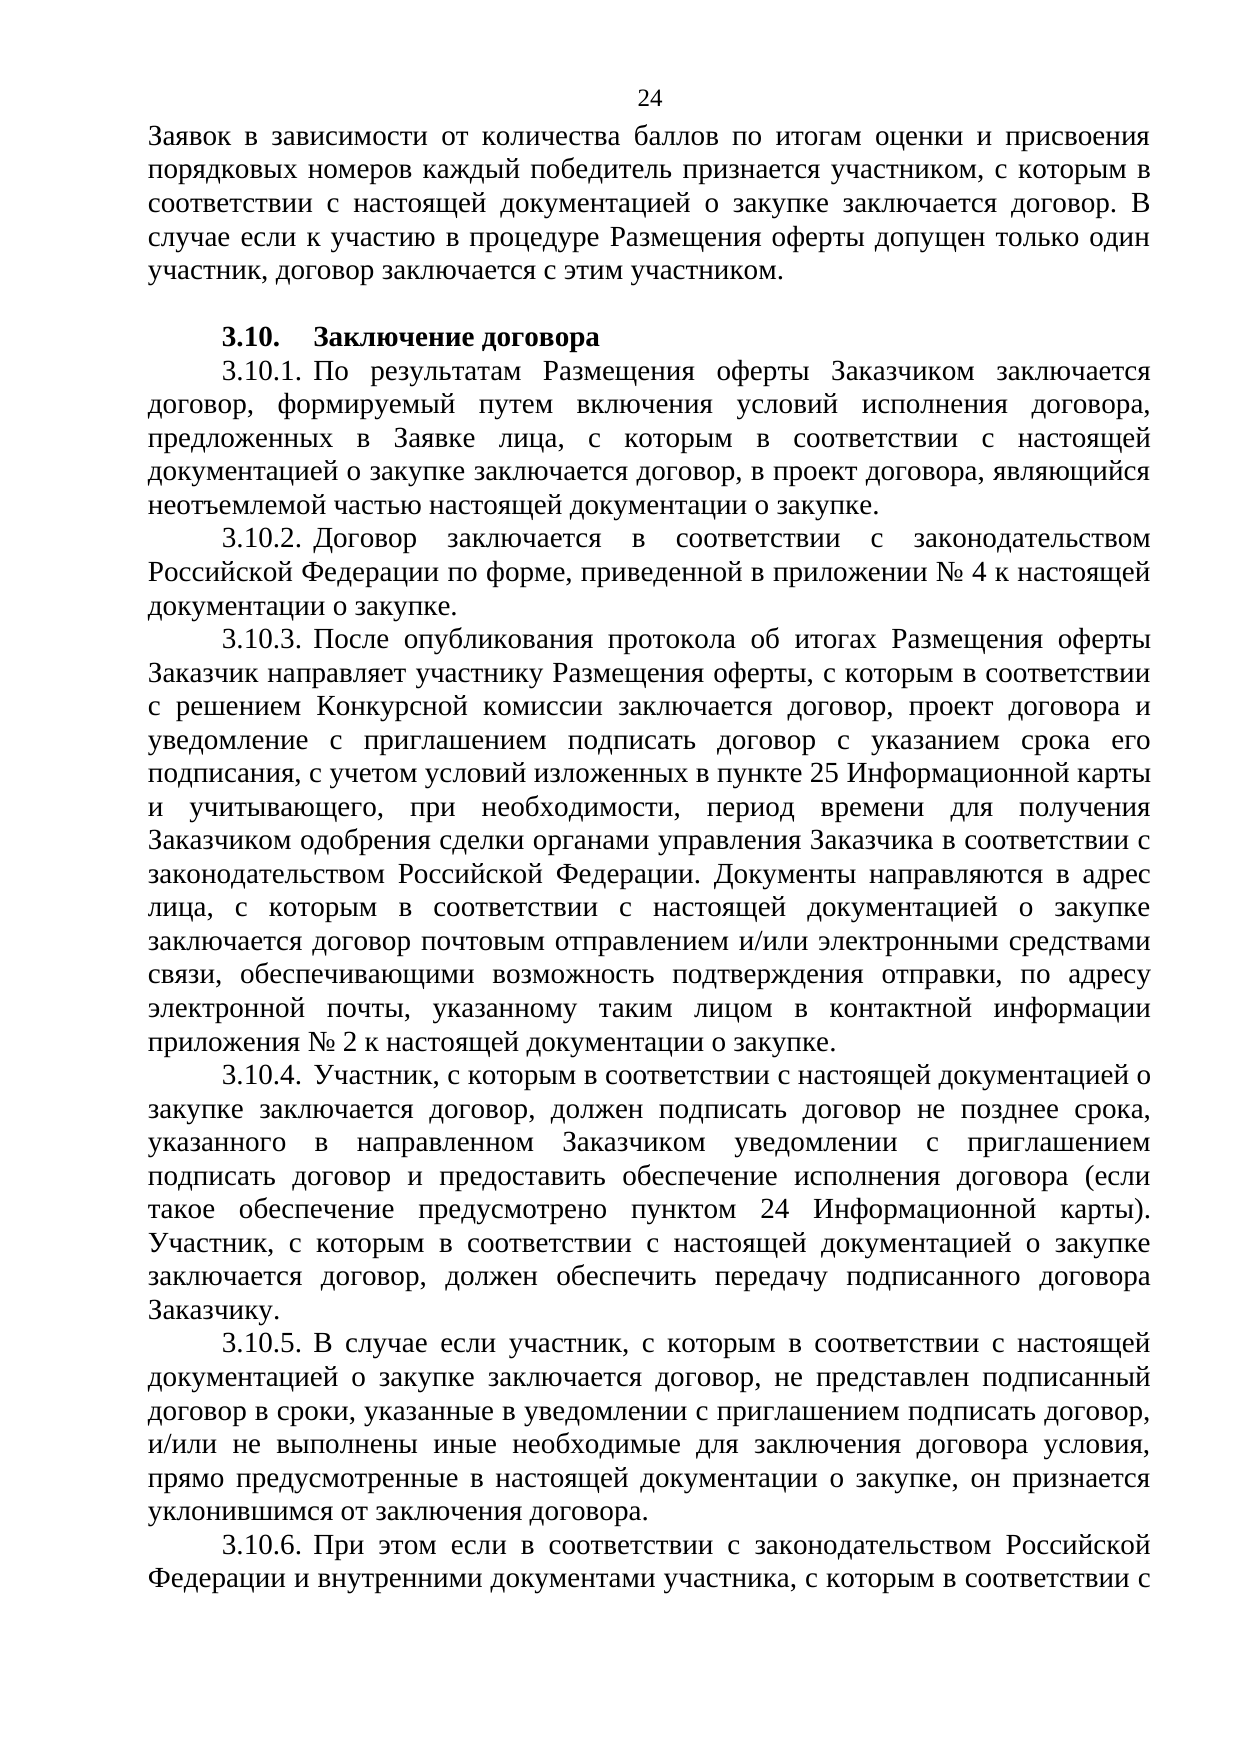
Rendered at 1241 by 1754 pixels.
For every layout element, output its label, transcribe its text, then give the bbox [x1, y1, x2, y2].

list По результатам Размещения оферты Заказчиком заключается договор, формируемый путем включения условий исполнения договора, предложенных в Заявке лица, с которым в соответствии с настоящей документацией о закупке заключается договор, в проект договора, являющийся неотъемлемой частью настоящей документации о закупке. [148, 353, 1152, 521]
list После опубликования протокола об итогах Размещения оферты Заказчик направляет участнику Размещения оферты, с которым в соответствии с решением Конкурсной комиссии заключается договор, проект договора и уведомление с приглашением подписать договор с указанием срока его подписания, с учетом условий изложенных в пункте 25 Информационной карты и учитывающего, при необходимости, период времени для получения Заказчиком одобрения сделки органами управления Заказчика в соответствии с законодательством Российской Федерации. Документы направляются в адрес лица, с которым в соответствии с настоящей документацией о закупке заключается договор почтовым отправлением и/или электронными средствами связи, обеспечивающими возможность подтверждения отправки, по адресу электронной почты, указанному таким лицом в контактной информации приложения № 2 к настоящей документации о закупке. [148, 621, 1152, 1057]
list В случае если участник, с которым в соответствии с настоящей документацией о закупке заключается договор, не представлен подписанный договор в сроки, указанные в уведомлении с приглашением подписать договор, и/или не выполнены иные необходимые для заключения договора условия, прямо предусмотренные в настоящей документации о закупке, он признается уклонившимся от заключения договора. [148, 1326, 1152, 1527]
list Заключение договора [148, 319, 1152, 353]
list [148, 1527, 1152, 1594]
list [148, 118, 1152, 286]
list Участник, с которым в соответствии с настоящей документацией о закупке заключается договор, должен подписать договор не позднее срока, указанного в направленном Заказчиком уведомлении с приглашением подписать договор и предоставить обеспечение исполнения договора (если такое обеспечение предусмотрено пунктом 24 Информационной карты). Участник, с которым в соответствии с настоящей документацией о закупке заключается договор, должен обеспечить передачу подписанного договора Заказчику. [148, 1057, 1152, 1326]
list Договор заключается в соответствии с законодательством Российской Федерации по форме, приведенной в приложении № 4 к настоящей документации о закупке. [148, 521, 1152, 621]
